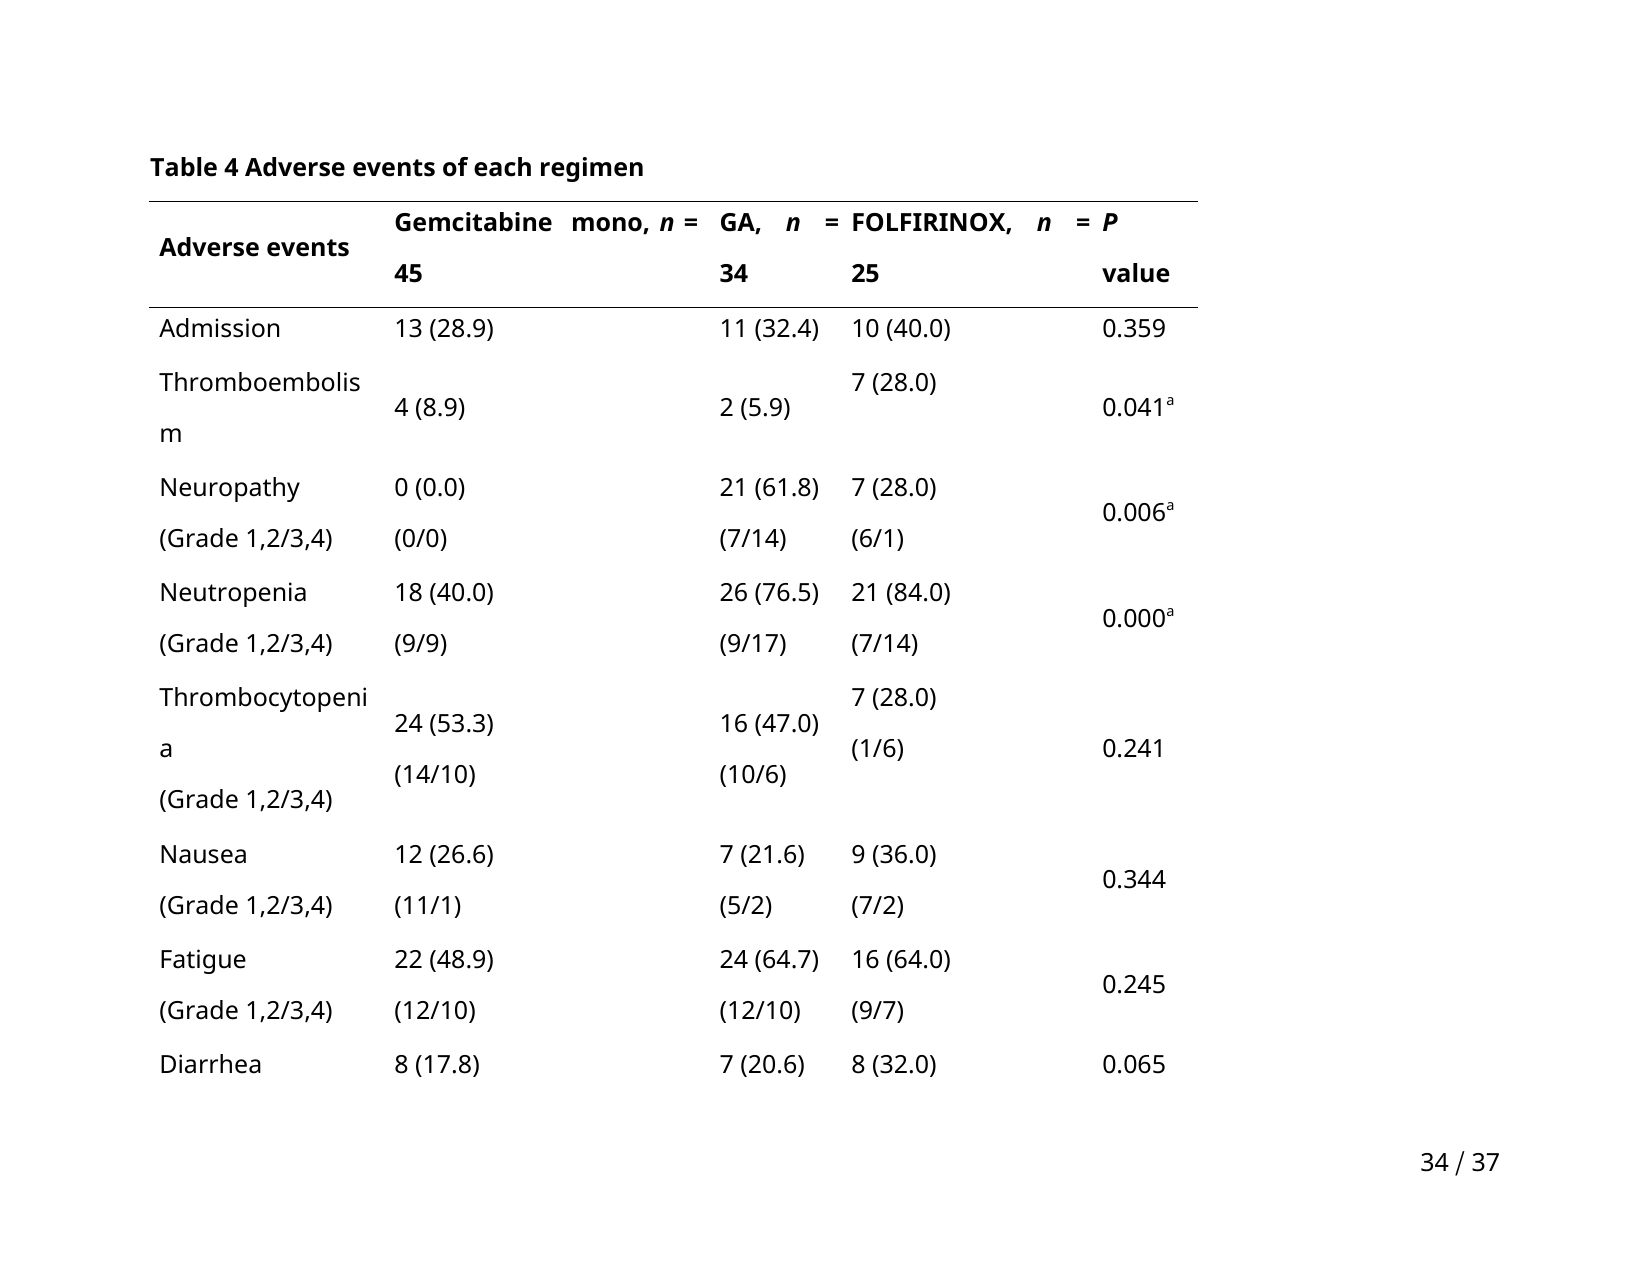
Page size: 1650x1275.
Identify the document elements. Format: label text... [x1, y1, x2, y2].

table_cell 24 (53.3) (14/10) [384, 677, 709, 833]
table_cell 0.041a [1091, 361, 1198, 467]
table_cell 22 (48.9) (12/10) [384, 939, 709, 1044]
table_cell 0.344 [1091, 833, 1198, 938]
table_cell 0.006a [1091, 467, 1198, 572]
table_cell Neuropathy (Grade 1,2/3,4) [149, 467, 383, 572]
table_cell 0.241 [1091, 677, 1198, 833]
table_cell 2 (5.9) [709, 361, 849, 467]
table_cell 4 (8.9) [384, 361, 709, 467]
table_cell 10 (40.0) [850, 308, 1091, 361]
table_cell 9 (36.0) (7/2) [850, 833, 1091, 938]
table_cell 11 (32.4) [709, 308, 849, 361]
table_cell 7 (28.0) (6/1) [850, 467, 1091, 572]
table_cell 21 (61.8) (7/14) [709, 467, 849, 572]
table_cell 24 (64.7) (12/10) [709, 939, 849, 1044]
table_cell 26 (76.5) (9/17) [709, 572, 849, 677]
table_cell 0.065 [1091, 1044, 1198, 1098]
table_header P value [1091, 202, 1198, 307]
table_cell 18 (40.0) (9/9) [384, 572, 709, 677]
table_cell Nausea (Grade 1,2/3,4) [149, 833, 383, 938]
table_cell 8 (32.0) (4/4) [850, 1044, 1091, 1098]
text Table 4 Adverse events of each regimen [150, 150, 1500, 184]
table_cell 7 (28.0) (1/6) [850, 677, 1091, 833]
table_header FOLFIRINOX, n = 25 [850, 202, 1091, 307]
table_cell 12 (26.6) (11/1) [384, 833, 709, 938]
table_cell Thromboembolism [149, 361, 383, 467]
table_cell 16 (64.0) (9/7) [850, 939, 1091, 1044]
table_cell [149, 1044, 383, 1098]
table_header Gemcitabine mono, n = 45 [384, 202, 709, 307]
table_cell Thrombocytopenia (Grade 1,2/3,4) [149, 677, 383, 833]
table_cell 7 (20.6) (5/2) [709, 1044, 849, 1098]
table_cell Admission [149, 308, 383, 361]
table_header Adverse events [149, 202, 383, 307]
table_header GA, n = 34 [709, 202, 849, 307]
table_cell 0.245 [1091, 939, 1198, 1044]
table_cell 0.000a [1091, 572, 1198, 677]
table_cell 8 (17.8) (7/1) [384, 1044, 709, 1098]
table_cell 13 (28.9) [384, 308, 709, 361]
table_cell Fatigue (Grade 1,2/3,4) [149, 939, 383, 1044]
table_cell 0.359 [1091, 308, 1198, 361]
table_cell 21 (84.0) (7/14) [850, 572, 1091, 677]
table_cell 7 (28.0) [850, 361, 1091, 467]
table_cell 7 (21.6) (5/2) [709, 833, 849, 938]
table_cell Neutropenia (Grade 1,2/3,4) [149, 572, 383, 677]
table_cell 0 (0.0) (0/0) [384, 467, 709, 572]
table_cell 16 (47.0) (10/6) [709, 677, 849, 833]
